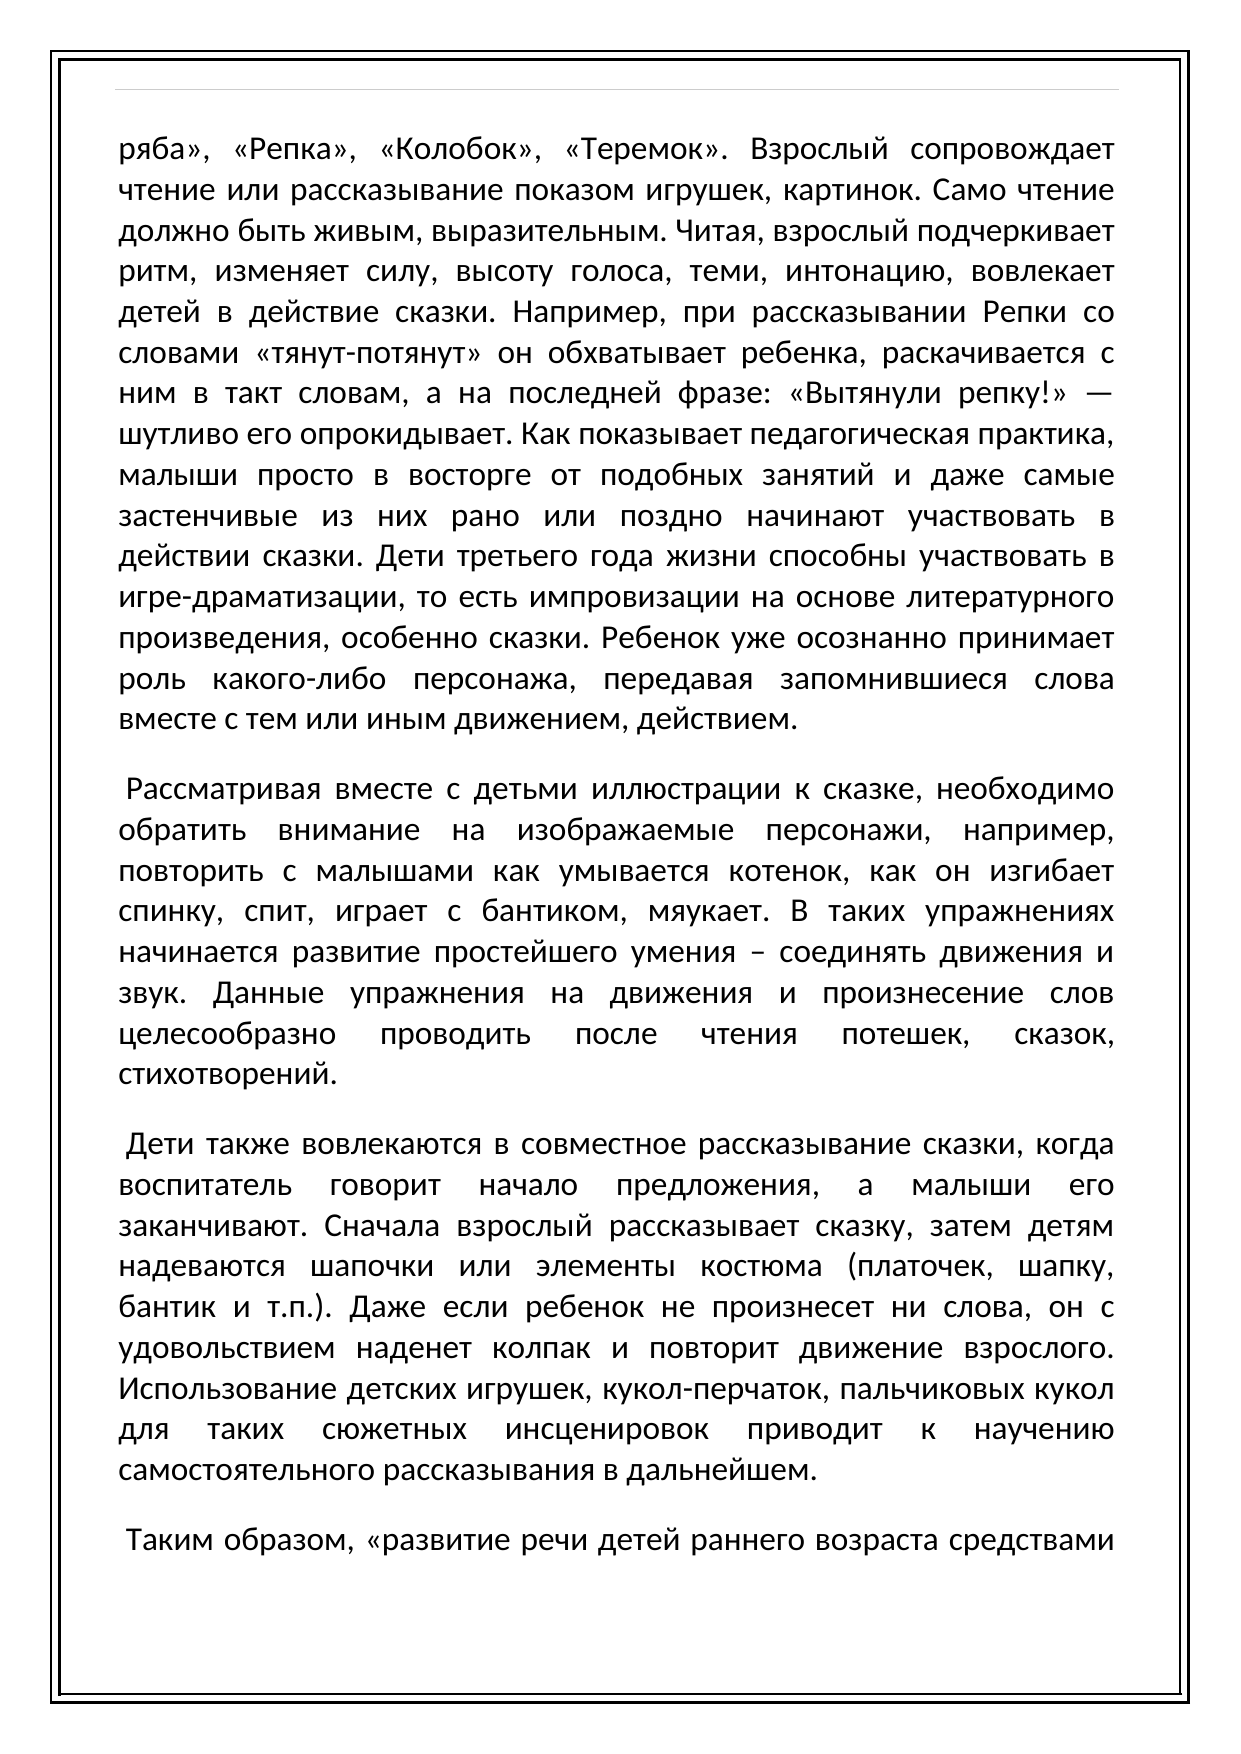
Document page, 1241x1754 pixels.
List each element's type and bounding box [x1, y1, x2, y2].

table_header [115, 90, 1119, 1567]
